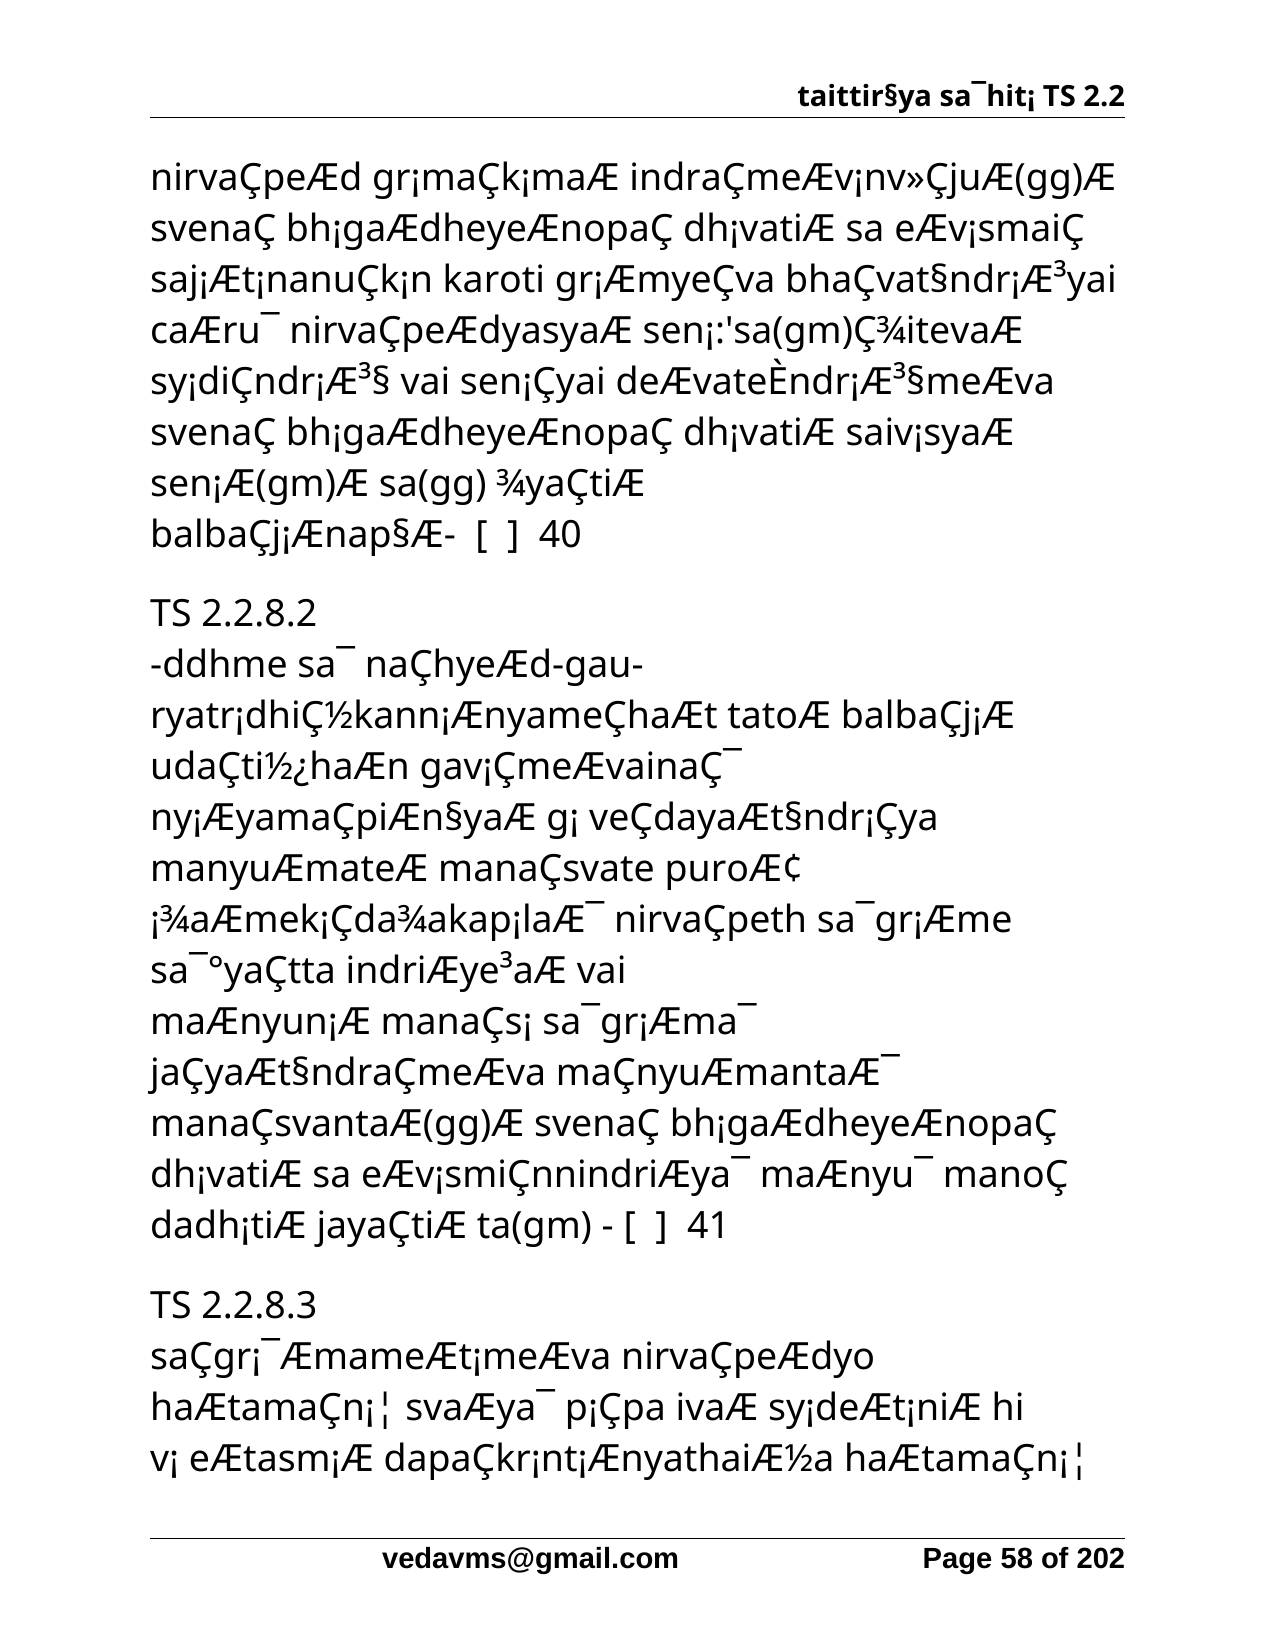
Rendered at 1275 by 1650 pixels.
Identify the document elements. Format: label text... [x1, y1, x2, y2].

text maÆnyun¡Æ manaÇs¡ sa¯gr¡Æma¯ jaÇyaÆt§ndraÇmeÆva maÇnyuÆmantaÆ¯ manaÇsvantaÆ(gg)Æ svenaÇ bh¡gaÆdheyeÆnopaÇ dh¡vatiÆ sa eÆv¡smiÇnnindriÆya¯ maÆnyu¯ manoÇ dadh¡tiÆ jayaÇtiÆ ta(gm) - [ ] 41 [150, 995, 1125, 1250]
text TS 2.2.8.3 [150, 1278, 1125, 1329]
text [150, 150, 1125, 507]
text TS 2.2.8.2 [150, 586, 1125, 637]
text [150, 1329, 1125, 1482]
text balbaÇj¡Ænap§Æ- [ ] 40 [150, 507, 1125, 558]
text -ddhme sa¯ naÇhyeÆd-gau-ryatr¡dhiÇ½kann¡ÆnyameÇhaÆt tatoÆ balbaÇj¡Æ udaÇti½¿haÆn gav¡ÇmeÆvainaÇ¯ ny¡ÆyamaÇpiÆn§yaÆ g¡ veÇdayaÆt§ndr¡Çya manyuÆmateÆ manaÇsvate puroÆ¢¡¾aÆmek¡Çda¾akap¡laÆ¯ nirvaÇpeth sa¯gr¡Æme sa¯°yaÇtta indriÆye³aÆ vai [150, 637, 1125, 995]
